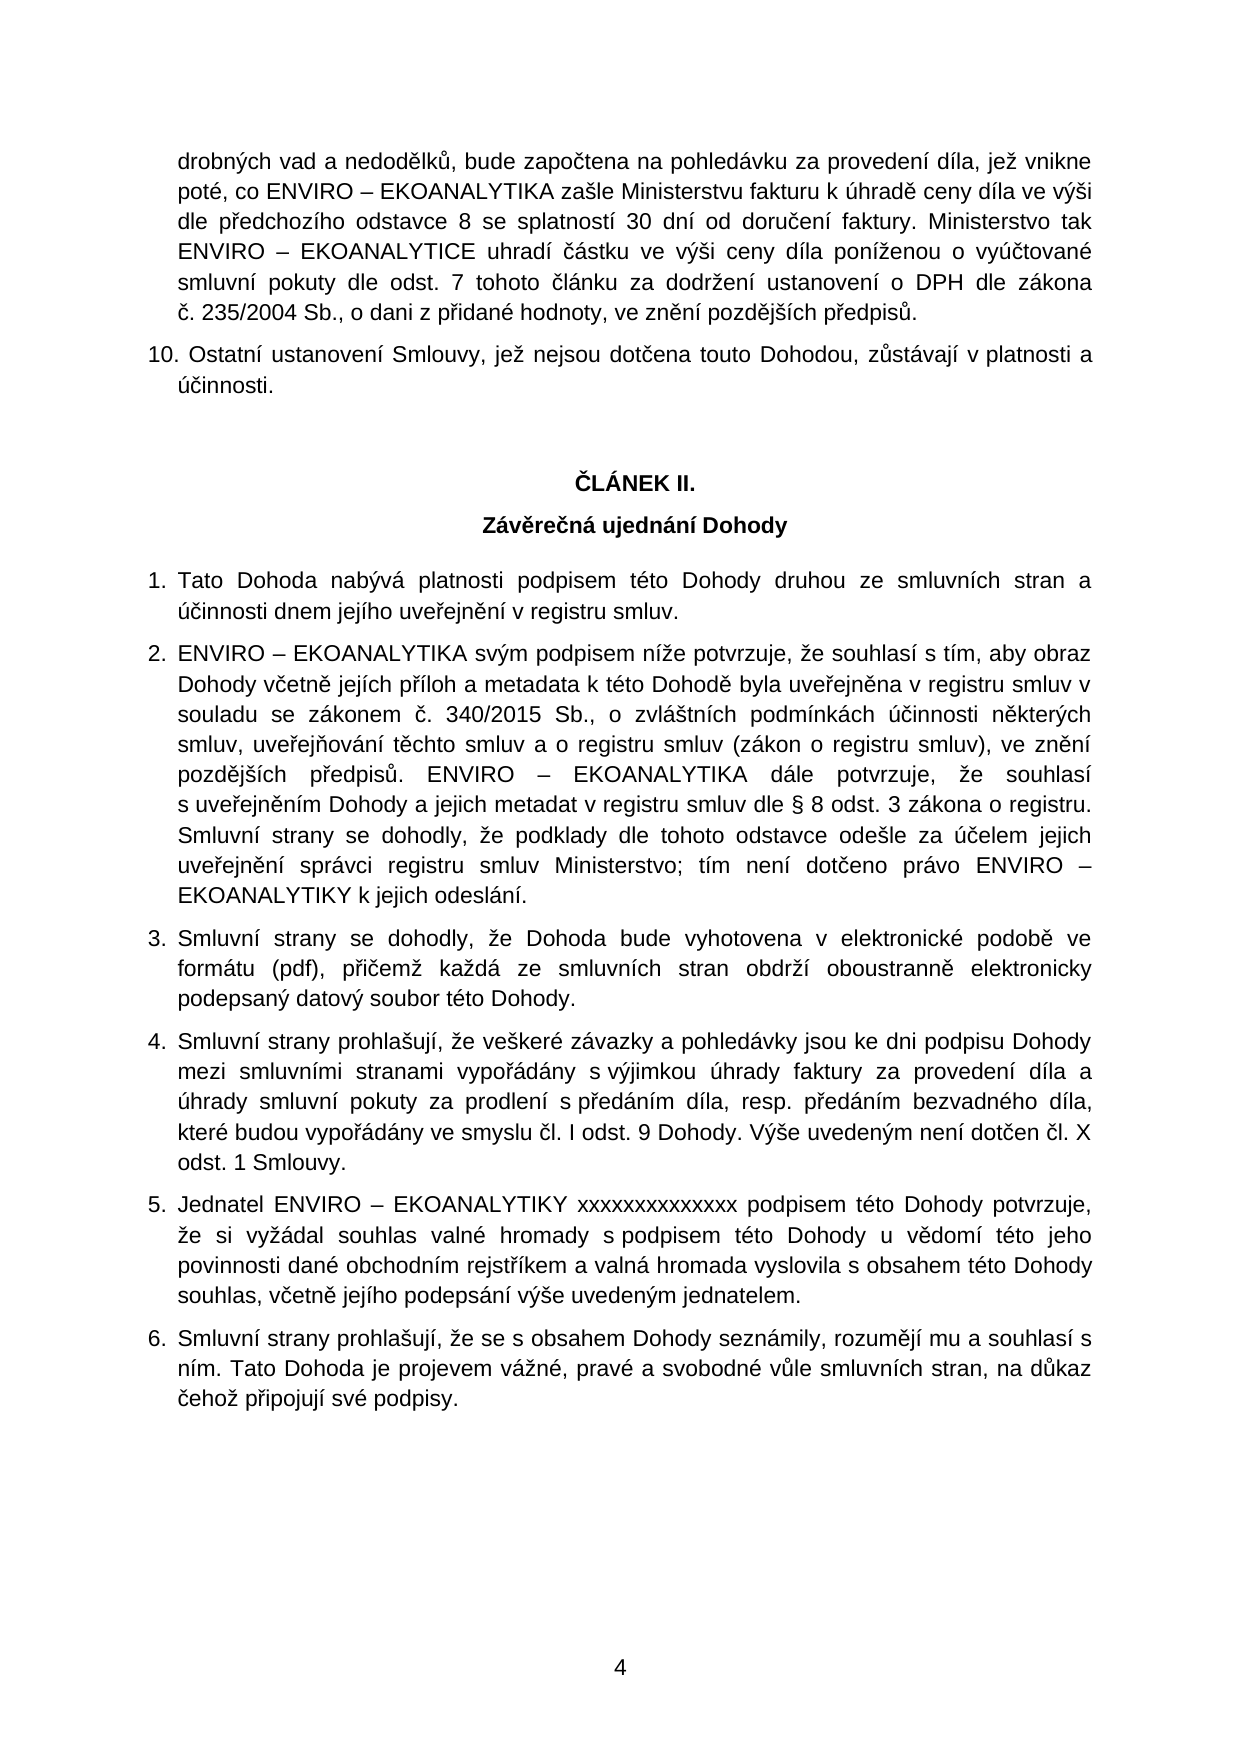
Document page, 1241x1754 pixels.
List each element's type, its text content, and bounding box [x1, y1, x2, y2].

text ČLÁNEK II. [177, 469, 1092, 496]
text Závěrečná ujednání Dohody [177, 512, 1092, 539]
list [148, 148, 1092, 325]
list ENVIRO – EKOANALYTIKA svým podpisem níže potvrzuje, že souhlasí s tím, aby obraz Dohody včetně jejích příloh a metadata k této Dohodě byla uveřejněna v registru smluv v souladu se zákonem č. 340/2015 Sb., o zvláštních podmínkách účinnosti některých smluv, uveřejňování těchto smluv a o registru smluv (zákon o registru smluv), ve znění pozdějších předpisů. ENVIRO – EKOANALYTIKA dále potvrzuje, že souhlasí s uveřejněním Dohody a jejich metadat v registru smluv dle § 8 odst. 3 zákona o registru. Smluvní strany se dohodly, že podklady dle tohoto odstavce odešle za účelem jejich uveřejnění správci registru smluv Ministerstvo; tím není dotčeno právo ENVIRO – EKOANALYTIKY k jejich odeslání. [148, 640, 1092, 908]
list Smluvní strany prohlašují, že veškeré závazky a pohledávky jsou ke dni podpisu Dohody mezi smluvními stranami vypořádány s výjimkou úhrady faktury za provedení díla a úhrady smluvní pokuty za prodlení s předáním díla, resp. předáním bezvadného díla, které budou vypořádány ve smyslu čl. I odst. 9 Dohody. Výše uvedeným není dotčen čl. X odst. 1 Smlouvy. [148, 1028, 1092, 1175]
list Smluvní strany se dohodly, že Dohoda bude vyhotovena v elektronické podobě ve formátu (pdf), přičemž každá ze smluvních stran obdrží oboustranně elektronicky podepsaný datový soubor této Dohody. [148, 925, 1092, 1012]
list Jednatel ENVIRO – EKOANALYTIKY xxxxxxxxxxxxxx podpisem této Dohody potvrzuje, že si vyžádal souhlas valné hromady s podpisem této Dohody u vědomí této jeho povinnosti dané obchodním rejstříkem a valná hromada vyslovila s obsahem této Dohody souhlas, včetně jejího podepsání výše uvedeným jednatelem. [148, 1191, 1092, 1308]
list Smluvní strany prohlašují, že se s obsahem Dohody seznámily, rozumějí mu a souhlasí s ním. Tato Dohoda je projevem vážné, pravé a svobodné vůle smluvních stran, na důkaz čehož připojují své podpisy. [148, 1325, 1092, 1412]
list 10. Ostatní ustanovení Smlouvy, jež nejsou dotčena touto Dohodou, zůstávají v platnosti a účinnosti. [148, 341, 1092, 398]
list Tato Dohoda nabývá platnosti podpisem této Dohody druhou ze smluvních stran a účinnosti dnem jejího uveřejnění v registru smluv. [148, 567, 1092, 624]
